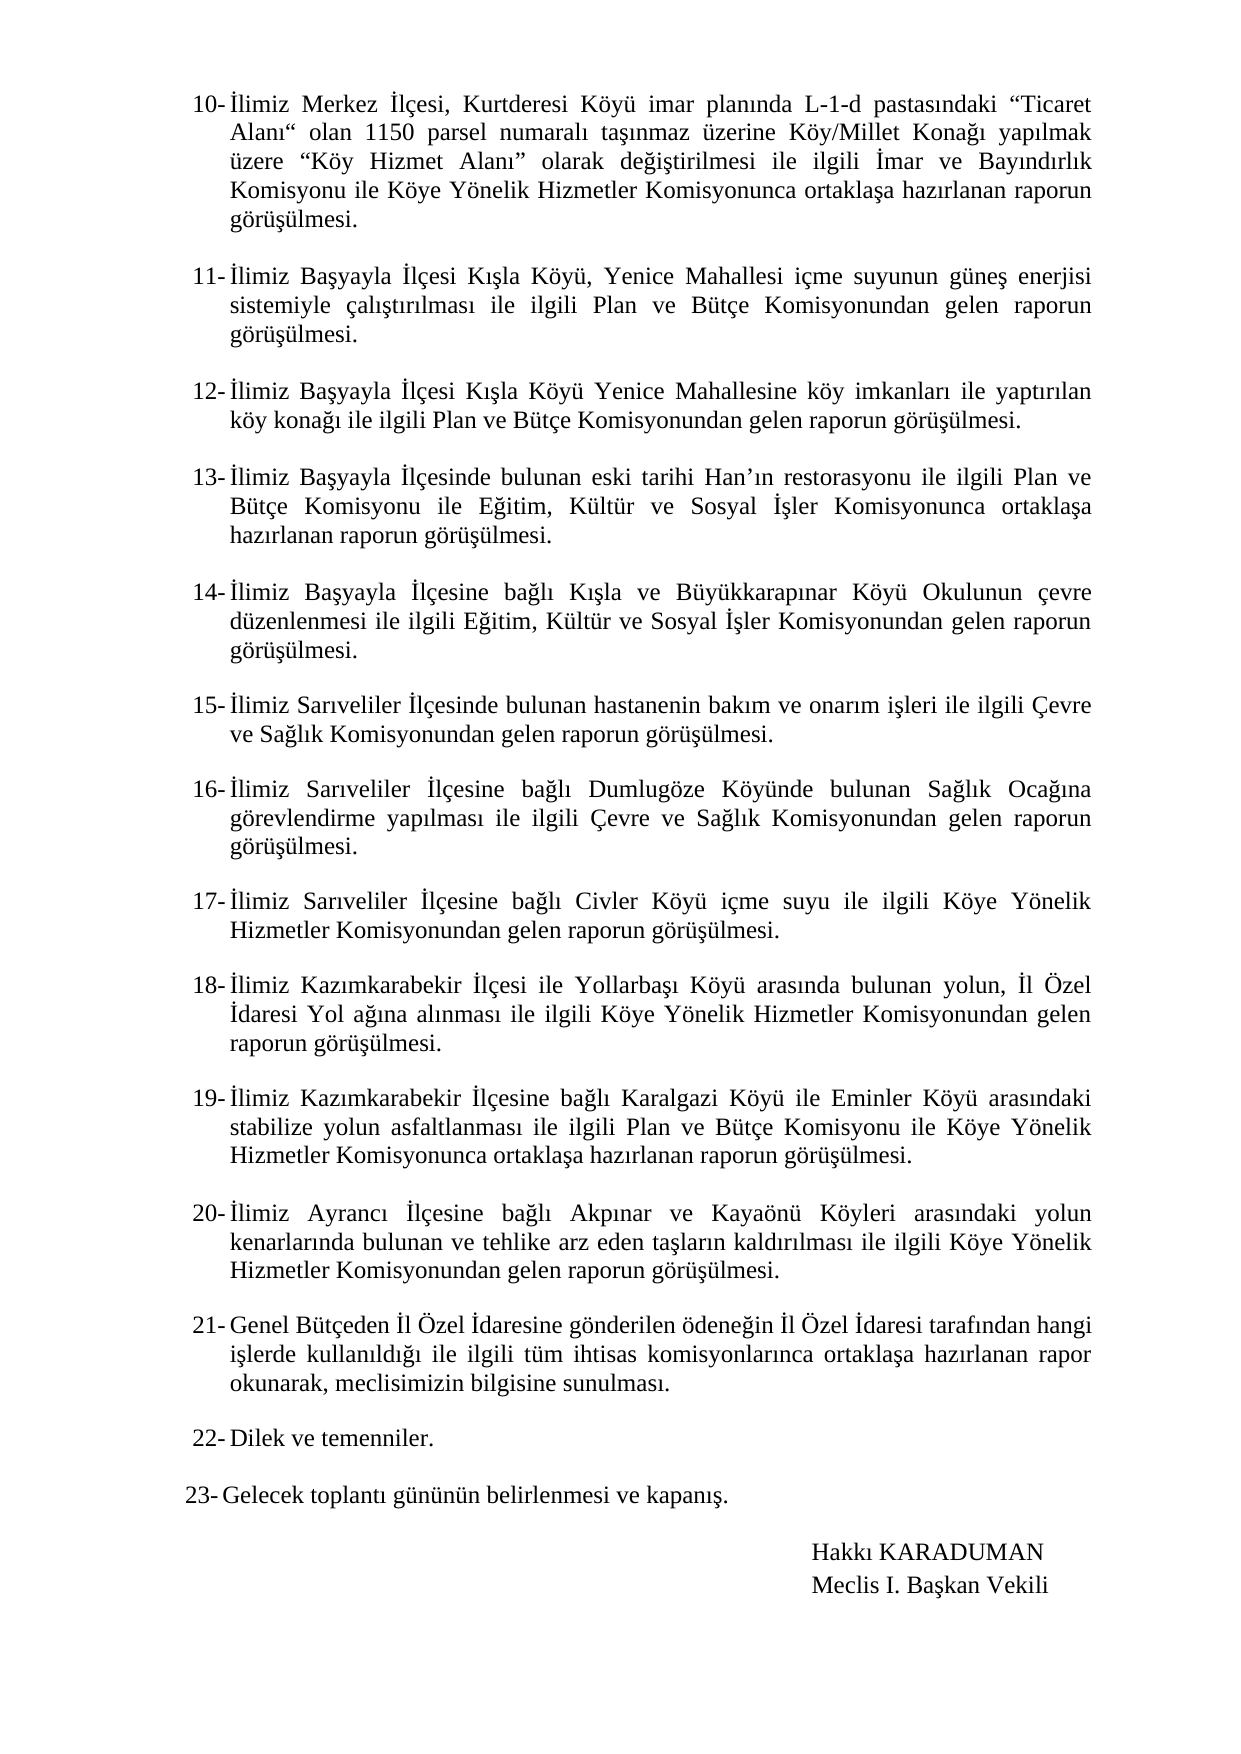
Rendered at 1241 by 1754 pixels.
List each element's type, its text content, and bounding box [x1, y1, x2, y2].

list İlimiz Başyayla İlçesi Kışla Köyü Yenice Mahallesine köy imkanları ile yaptırılan köy konağı ile ilgili Plan ve Bütçe Komisyonundan gelen raporun görüşülmesi. [192, 376, 1093, 434]
list Genel Bütçeden İl Özel İdaresine gönderilen ödeneğin İl Özel İdaresi tarafından hangi işlerde kullanıldığı ile ilgili tüm ihtisas komisyonlarınca ortaklaşa hazırlanan rapor okunarak, meclisimizin bilgisine sunulması. [192, 1311, 1093, 1397]
list İlimiz Sarıveliler İlçesinde bulunan hastanenin bakım ve onarım işleri ile ilgili Çevre ve Sağlık Komisyonundan gelen raporun görüşülmesi. [192, 690, 1093, 747]
text Meclis I. Başkan Vekili [811, 1570, 1093, 1599]
list İlimiz Sarıveliler İlçesine bağlı Dumlugöze Köyünde bulunan Sağlık Ocağına görevlendirme yapılması ile ilgili Çevre ve Sağlık Komisyonundan gelen raporun görüşülmesi. [192, 774, 1093, 860]
list İlimiz Kazımkarabekir İlçesi ile Yollarbaşı Köyü arasında bulunan yolun, İl Özel İdaresi Yol ağına alınması ile ilgili Köye Yönelik Hizmetler Komisyonundan gelen raporun görüşülmesi. [192, 970, 1093, 1057]
text Hakkı KARADUMAN [811, 1537, 1093, 1566]
list İlimiz Başyayla İlçesi Kışla Köyü, Yenice Mahallesi içme suyunun güneş enerjisi sistemiyle çalıştırılması ile ilgili Plan ve Bütçe Komisyonundan gelen raporun görüşülmesi. [192, 261, 1093, 347]
list İlimiz Başyayla İlçesinde bulunan eski tarihi Han’ın restorasyonu ile ilgili Plan ve Bütçe Komisyonu ile Eğitim, Kültür ve Sosyal İşler Komisyonunca ortaklaşa hazırlanan raporun görüşülmesi. [192, 462, 1093, 549]
list İlimiz Sarıveliler İlçesine bağlı Civler Köyü içme suyu ile ilgili Köye Yönelik Hizmetler Komisyonundan gelen raporun görüşülmesi. [192, 886, 1093, 944]
list Dilek ve temenniler. [192, 1423, 1093, 1452]
list İlimiz Merkez İlçesi, Kurtderesi Köyü imar planında L-1-d pastasındaki “Ticaret Alanı“ olan 1150 parsel numaralı taşınmaz üzerine Köy/Millet Konağı yapılmak üzere “Köy Hizmet Alanı” olarak değiştirilmesi ile ilgili İmar ve Bayındırlık Komisyonu ile Köye Yönelik Hizmetler Komisyonunca ortaklaşa hazırlanan raporun görüşülmesi. [192, 89, 1093, 232]
list İlimiz Başyayla İlçesine bağlı Kışla ve Büyükkarapınar Köyü Okulunun çevre düzenlenmesi ile ilgili Eğitim, Kültür ve Sosyal İşler Komisyonundan gelen raporun görüşülmesi. [192, 577, 1093, 664]
list Gelecek toplantı gününün belirlenmesi ve kapanış. [185, 1480, 1093, 1509]
list İlimiz Ayrancı İlçesine bağlı Akpınar ve Kayaönü Köyleri arasındaki yolun kenarlarında bulunan ve tehlike arz eden taşların kaldırılması ile ilgili Köye Yönelik Hizmetler Komisyonundan gelen raporun görüşülmesi. [192, 1198, 1093, 1284]
list İlimiz Kazımkarabekir İlçesine bağlı Karalgazi Köyü ile Eminler Köyü arasındaki stabilize yolun asfaltlanması ile ilgili Plan ve Bütçe Komisyonu ile Köye Yönelik Hizmetler Komisyonunca ortaklaşa hazırlanan raporun görüşülmesi. [192, 1083, 1093, 1169]
